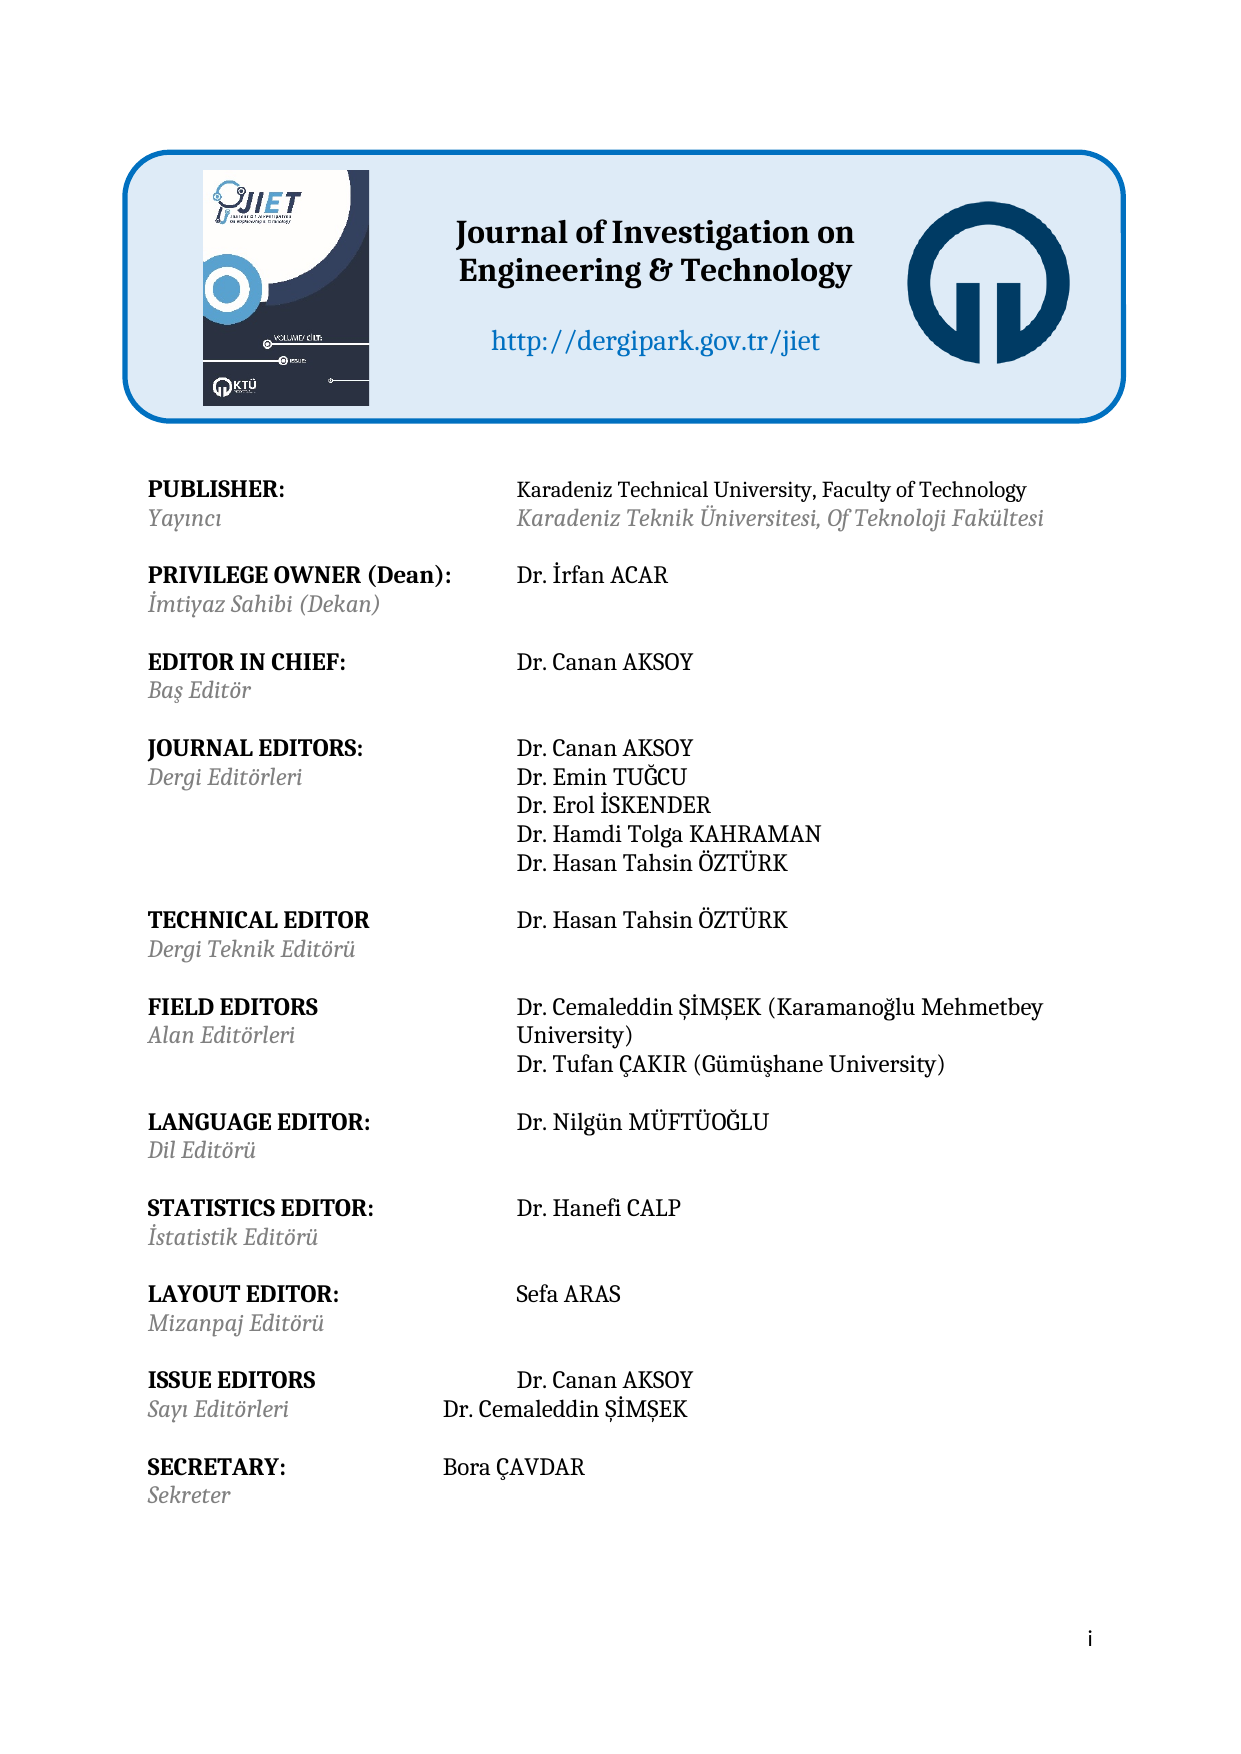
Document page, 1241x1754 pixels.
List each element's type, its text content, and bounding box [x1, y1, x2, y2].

text EDITOR IN CHIEF: Dr. Canan AKSOY [148, 648, 1093, 676]
text Dr. Hasan Tahsin ÖZTÜRK [443, 849, 1093, 878]
text Dr. Erol İSKENDER [443, 791, 1093, 820]
text Sayı Editörleri Dr. Cemaleddin ŞİMŞEK [148, 1395, 1093, 1424]
text Dil Editörü [148, 1136, 1093, 1165]
text Baş Editör [148, 676, 1093, 705]
text LANGUAGE EDITOR: Dr. Nilgün MÜFTÜOĞLU [148, 1108, 1093, 1136]
text PUBLISHER: Karadeniz Technical University, Faculty of Technology [148, 475, 1093, 504]
text Dergi Editörleri Dr. Emin TUĞCU [148, 763, 1093, 791]
picture [898, 178, 1077, 387]
text Dergi Teknik Editörü [148, 935, 1093, 964]
text JOURNAL EDITORS: Dr. Canan AKSOY [148, 734, 1093, 763]
text LAYOUT EDITOR: Sefa ARAS [148, 1280, 1093, 1309]
text Yayıncı Karadeniz Teknik Üniversitesi, Of Teknoloji Fakültesi [148, 504, 1093, 533]
picture [203, 170, 370, 406]
text ISSUE EDITORS Dr. Canan AKSOY [148, 1366, 1093, 1395]
text PRIVILEGE OWNER (Dean): Dr. İrfan ACAR [148, 561, 1093, 590]
text Dr. Tufan ÇAKIR (Gümüşhane University) [148, 1050, 1093, 1079]
text Alan Editörleri University) [148, 1021, 1093, 1050]
text FIELD EDITORS Dr. Cemaleddin ŞİMŞEK (Karamanoğlu Mehmetbey [148, 993, 1093, 1021]
text STATISTICS EDITOR: Dr. Hanefi CALP [148, 1194, 1093, 1223]
text Sekreter [148, 1481, 1093, 1510]
text Dr. Hamdi Tolga KAHRAMAN [443, 820, 1093, 849]
text TECHNICAL EDITOR Dr. Hasan Tahsin ÖZTÜRK [148, 906, 1093, 935]
text İstatistik Editörü [148, 1223, 1093, 1251]
text Mizanpaj Editörü [148, 1309, 1093, 1338]
text İmtiyaz Sahibi (Dekan) [148, 590, 1093, 619]
text SECRETARY: Bora ÇAVDAR [148, 1453, 1093, 1481]
